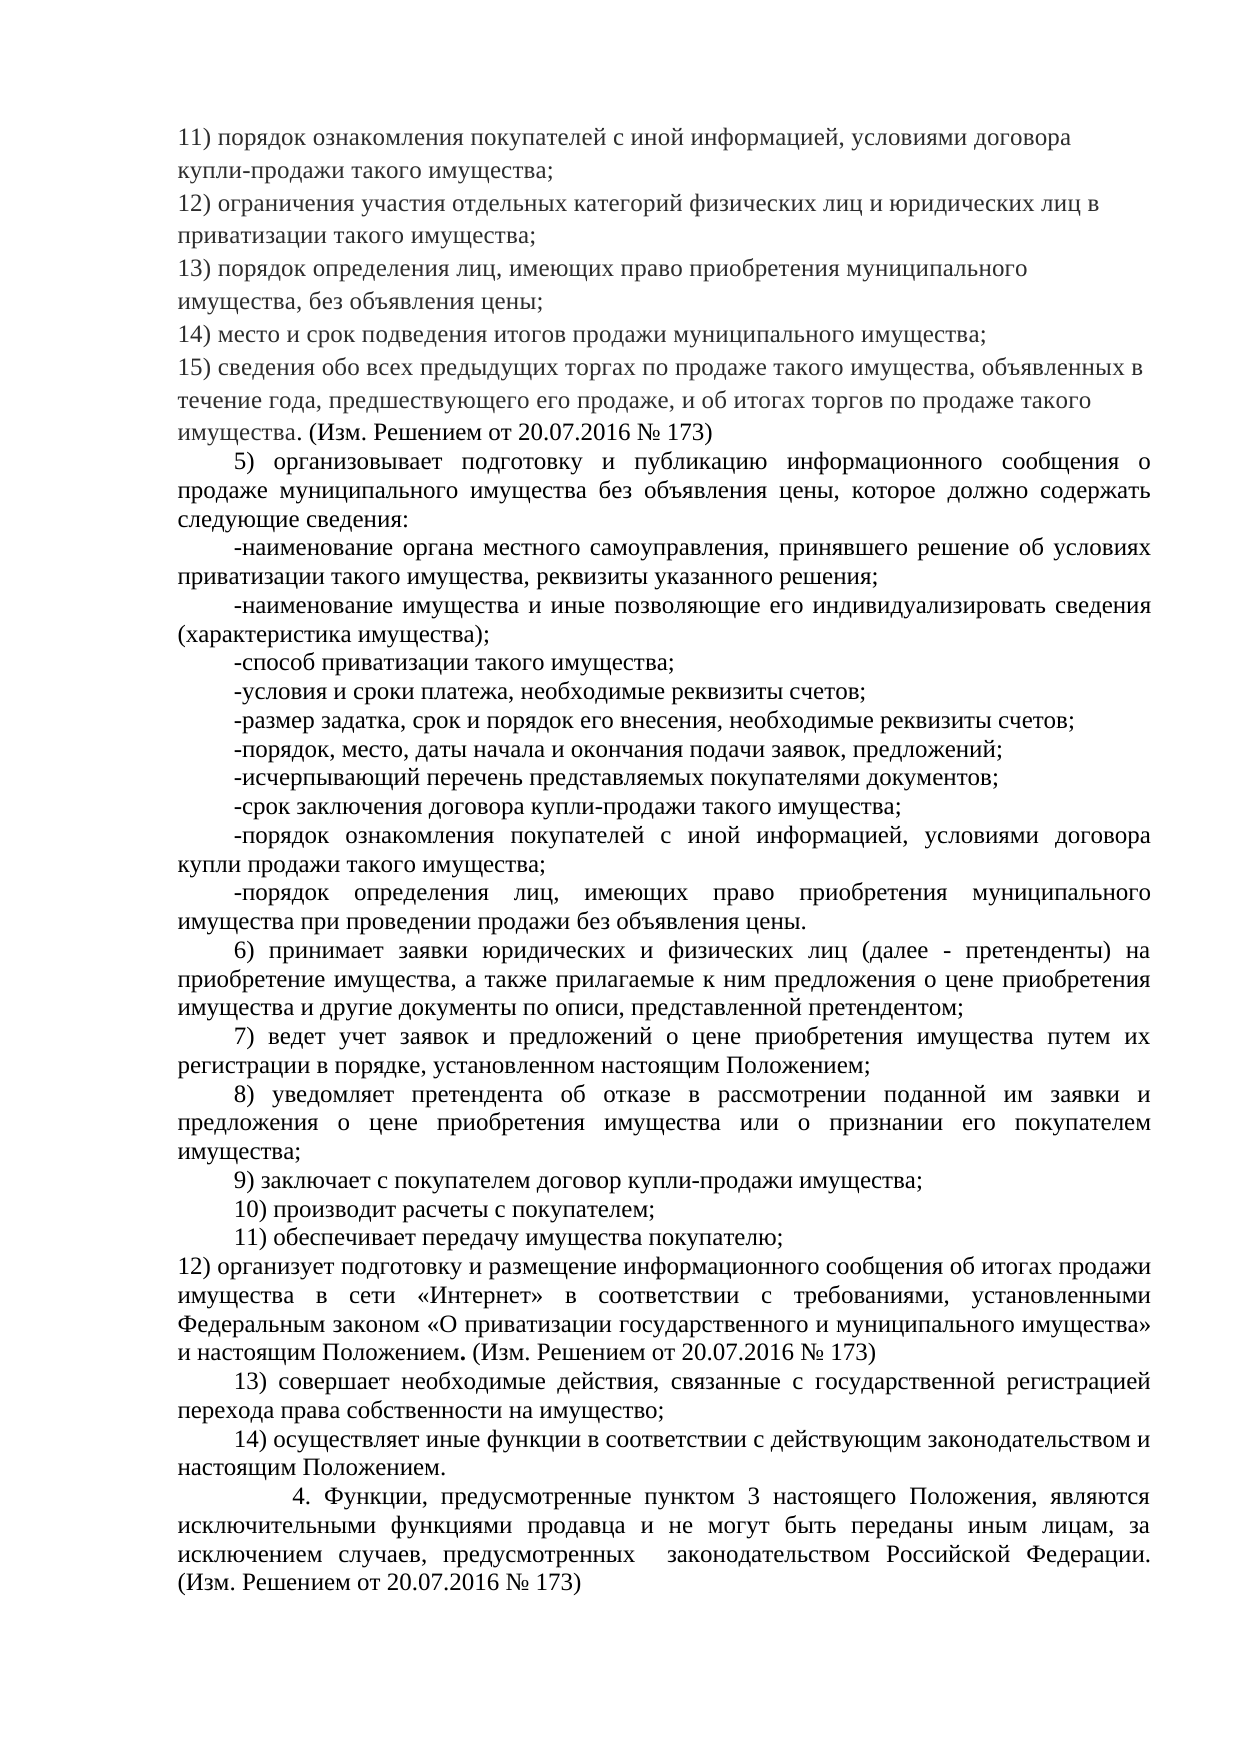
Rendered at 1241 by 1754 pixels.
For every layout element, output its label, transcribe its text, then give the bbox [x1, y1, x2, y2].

text -способ приватизации такого имущества; [177, 647, 1152, 676]
text -порядок, место, даты начала и окончания подачи заявок, предложений; [177, 734, 1152, 762]
text 11) порядок ознакомления покупателей с иной информацией, условиями договора купли-продажи такого имущества; [177, 118, 1152, 184]
text 9) заключает с покупателем договор купли-продажи имущества; [177, 1165, 1152, 1194]
text -условия и сроки платежа, необходимые реквизиты счетов; [177, 676, 1152, 705]
text 13) порядок определения лиц, имеющих право приобретения муниципального имущества, без объявления цены; [177, 249, 1152, 315]
text 12) организует подготовку и размещение информационного сообщения об итогах продажи имущества в сети «Интернет» в соответствии с требованиями, установленными Федеральным законом «О приватизации государственного и муниципального имущества» и настоящим Положением. (Изм. Решением от 20.07.2016 № 173) [177, 1251, 1152, 1366]
text -срок заключения договора купли-продажи такого имущества; [177, 791, 1152, 820]
text -размер задатка, срок и порядок его внесения, необходимые реквизиты счетов; [177, 705, 1152, 734]
text 6) принимает заявки юридических и физических лиц (далее - претенденты) на приобретение имущества, а также прилагаемые к ним предложения о цене приобретения имущества и другие документы по описи, представленной претендентом; [177, 935, 1152, 1021]
text -наименование органа местного самоуправления, принявшего решение об условиях приватизации такого имущества, реквизиты указанного решения; [177, 532, 1152, 590]
text 14) место и срок подведения итогов продажи муниципального имущества; 15) сведения обо всех предыдущих торгах по продаже такого имущества, объявленных в течение года, предшествующего его продаже, и об итогах торгов по продаже такого имущества. (Изм. Решением от 20.07.2016 № 173) [177, 315, 1152, 446]
text -порядок определения лиц, имеющих право приобретения муниципального имущества при проведении продажи без объявления цены. [177, 877, 1152, 935]
text -исчерпывающий перечень представляемых покупателями документов; [177, 762, 1152, 791]
text -порядок ознакомления покупателей с иной информацией, условиями договора купли продажи такого имущества; [177, 820, 1152, 877]
text -наименование имущества и иные позволяющие его индивидуализировать сведения (характеристика имущества); [177, 590, 1152, 647]
text 8) уведомляет претендента об отказе в рассмотрении поданной им заявки и предложения о цене приобретения имущества или о признании его покупателем имущества; [177, 1079, 1152, 1165]
text 12) ограничения участия отдельных категорий физических лиц и юридических лиц в приватизации такого имущества; [177, 184, 1152, 249]
text 4. Функции, предусмотренные пунктом 3 настоящего Положения, являются исключительными функциями продавца и не могут быть переданы иным лицам, за исключением случаев, предусмотренных законодательством Российской Федерации. (Изм. Решением от 20.07.2016 № 173) [177, 1481, 1152, 1596]
text 14) осуществляет иные функции в соответствии с действующим законодательством и настоящим Положением. [177, 1424, 1152, 1481]
text 11) обеспечивает передачу имущества покупателю; [177, 1222, 1152, 1251]
text 7) ведет учет заявок и предложений о цене приобретения имущества путем их регистрации в порядке, установленном настоящим Положением; [177, 1021, 1152, 1079]
text 10) производит расчеты с покупателем; [177, 1194, 1152, 1222]
text 5) организовывает подготовку и публикацию информационного сообщения о продаже муниципального имущества без объявления цены, которое должно содержать следующие сведения: [177, 446, 1152, 532]
text 13) совершает необходимые действия, связанные с государственной регистрацией перехода права собственности на имущество; [177, 1366, 1152, 1424]
